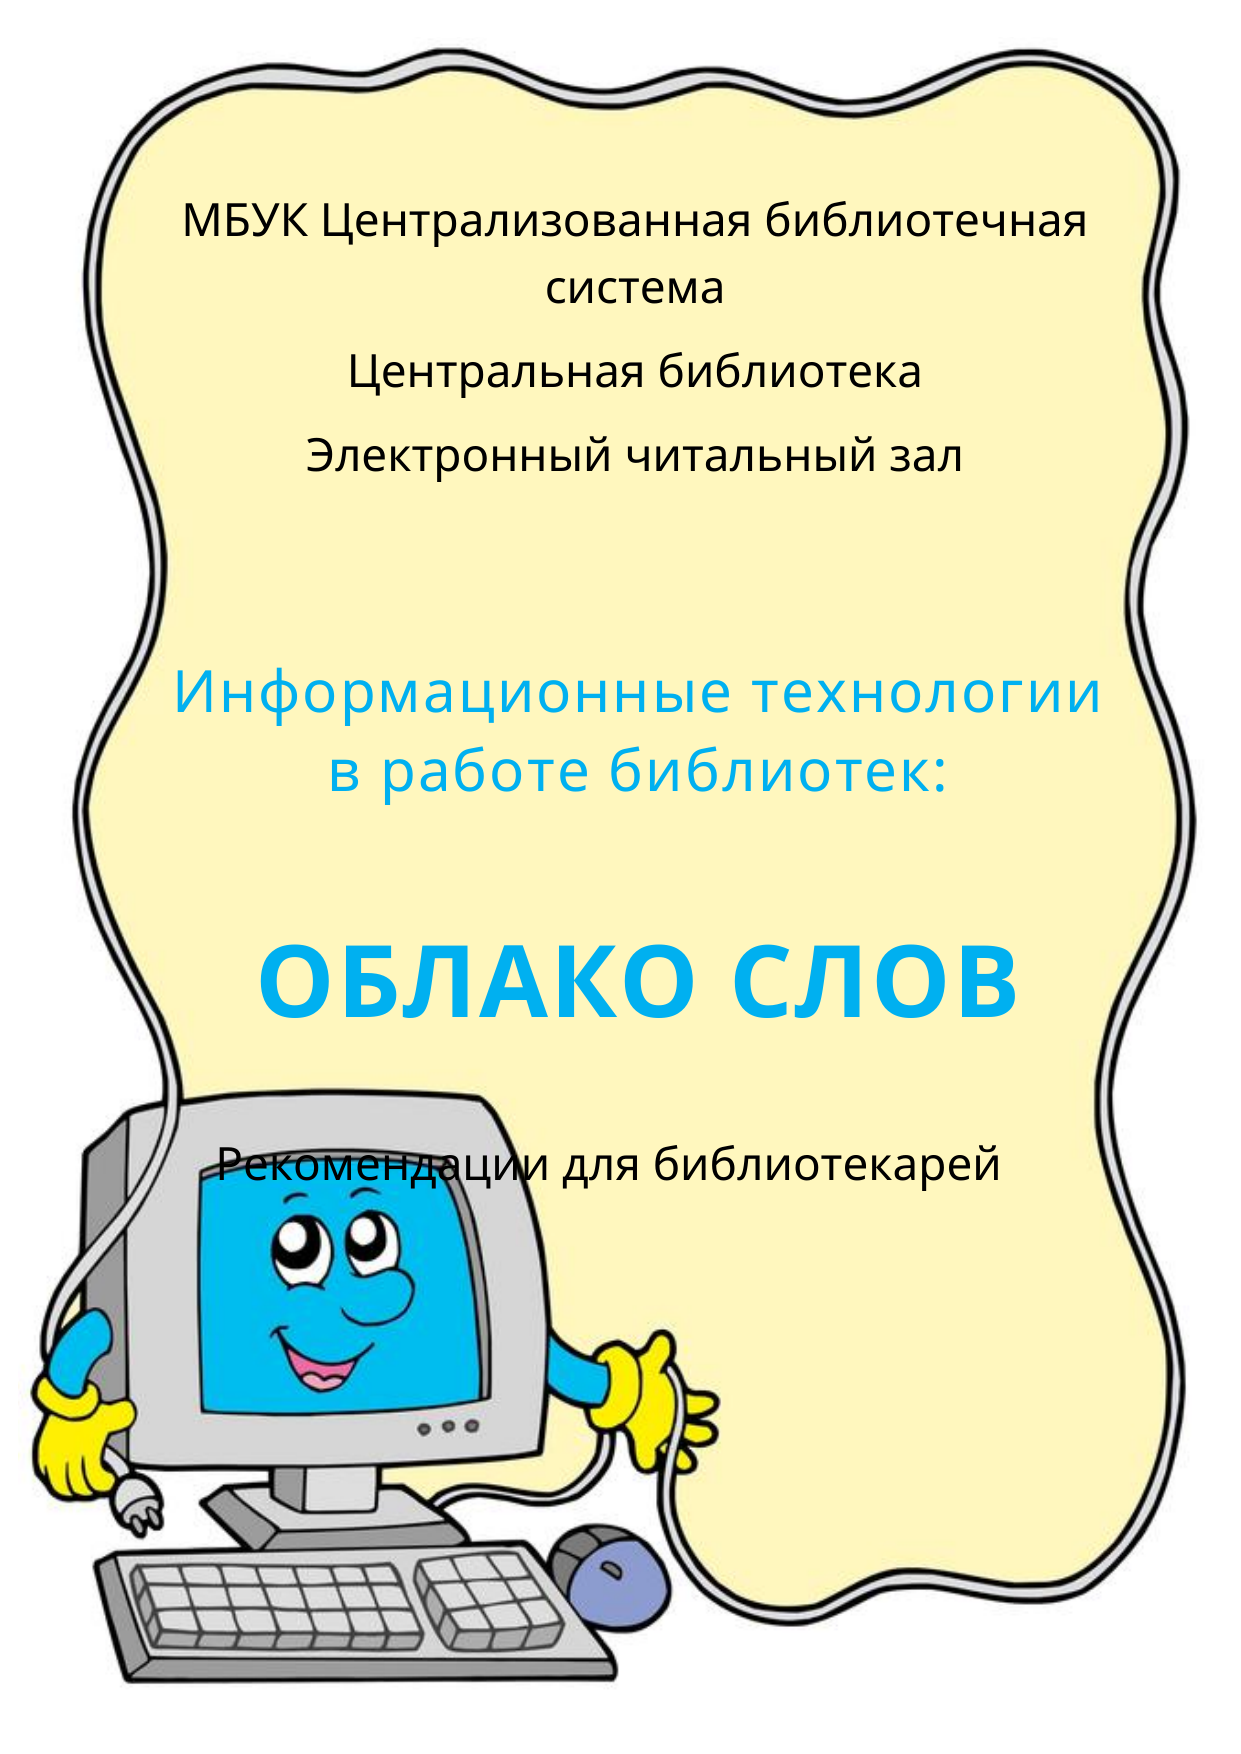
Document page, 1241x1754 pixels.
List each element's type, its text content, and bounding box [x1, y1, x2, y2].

picture [18, 37, 1219, 1697]
text МБУК Централизованная библиотечная система [148, 187, 1122, 317]
text Центральная библиотека [148, 339, 1122, 401]
text Электронный читальный зал [148, 423, 1122, 485]
